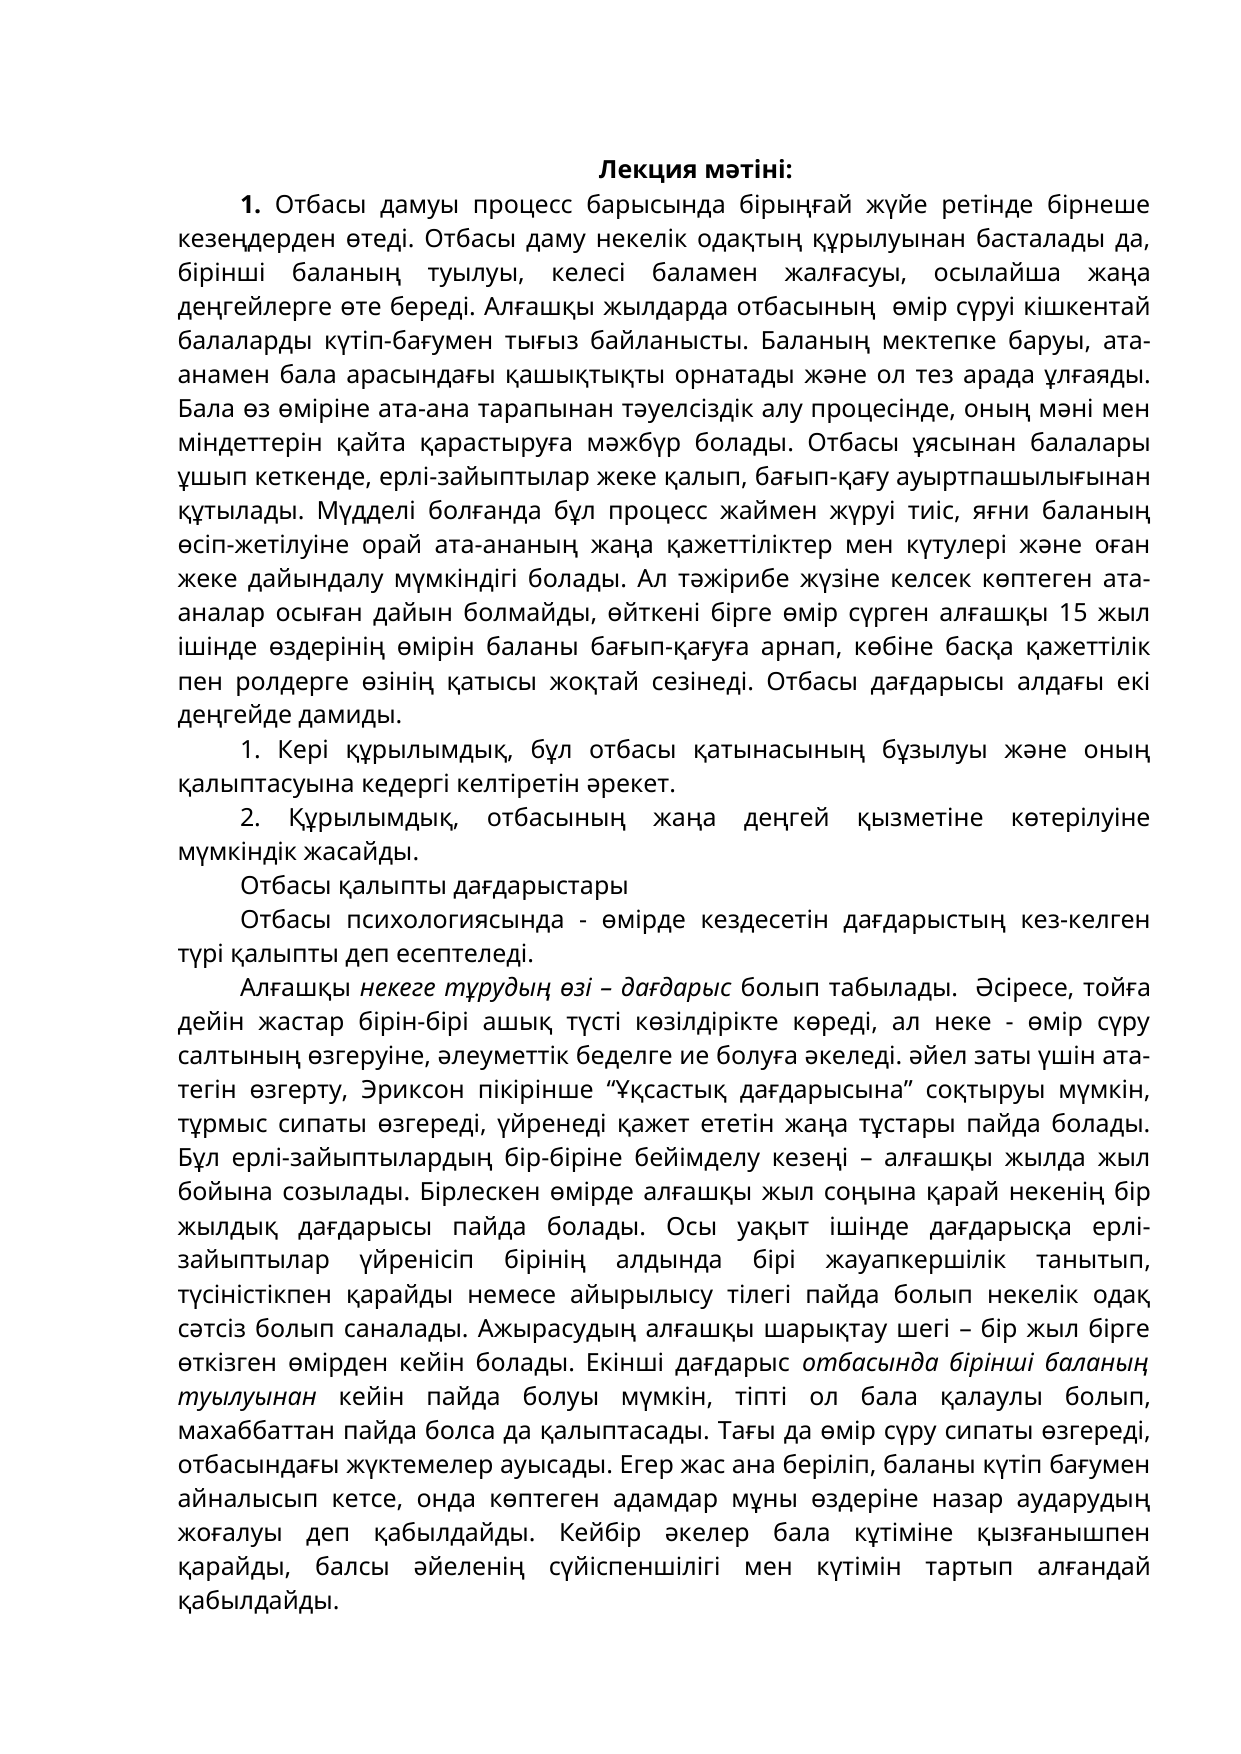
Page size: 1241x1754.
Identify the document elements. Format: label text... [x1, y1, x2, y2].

text 1. Кері құрылымдық, бұл отбасы қатынасының бұзылуы және оның қалыптасуына кедергі келтіретін әрекет. [177, 731, 1152, 799]
text Алғашқы некеге тұрудың өзі – дағдарыс болып табылады. Әсіресе, тойға дейін жастар бірін-бірі ашық түсті көзілдірікте көреді, ал неке - өмір сүру салтының өзгеруіне, әлеуметтік беделге ие болуға әкеледі. әйел заты үшін ата-тегін өзгерту, Эриксон пікірінше “Ұқсастық дағдарысына” соқтыруы мүмкін, тұрмыс сипаты өзгереді, үйренеді қажет ететін жаңа тұстары пайда болады. Бұл ерлі-зайыптылардың бір-біріне бейімделу кезеңі – алғашқы жылда жыл бойына созылады. Бірлескен өмірде алғашқы жыл соңына қарай некенің бір жылдық дағдарысы пайда болады. Осы уақыт ішінде дағдарысқа ерлі-зайыптылар үйренісіп бірінің алдында бірі жауапкершілік танытып, түсіністікпен қарайды немесе айырылысу тілегі пайда болып некелік одақ сәтсіз болып саналады. Ажырасудың алғашқы шарықтау шегі – бір жыл бірге өткізген өмірден кейін болады. Екінші дағдарыс отбасында бірінші баланың туылуынан кейін пайда болуы мүмкін, тіпті ол бала қалаулы болып, махаббаттан пайда болса да қалыптасады. Тағы да өмір сүру сипаты өзгереді, отбасындағы жүктемелер ауысады. Егер жас ана беріліп, баланы күтіп бағумен айналысып кетсе, онда көптеген адамдар мұны өздеріне назар аударудың жоғалуы деп қабылдайды. Кейбір әкелер бала кұтіміне қызғанышпен қарайды, балсы әйеленің сүйіспеншілігі мен күтімін тартып алғандай қабылдайды. [177, 970, 1152, 1617]
text Отбасы психологиясында - өмірде кездесетін дағдарыстың кез-келген түрі қалыпты деп есептеледі. [177, 902, 1152, 970]
text 2. Құрылымдық, отбасының жаңа деңгей қызметіне көтерілуіне мүмкіндік жасайды. [177, 799, 1152, 867]
text 1. Отбасы дамуы процесс барысында бірыңғай жүйе ретінде бірнеше кезеңдерден өтеді. Отбасы даму некелік одақтың құрылуынан басталады да, бірінші баланың туылуы, келесі баламен жалғасуы, осылайша жаңа деңгейлерге өте береді. Алғашқы жылдарда отбасының өмір сүруі кішкентай балаларды күтіп-бағумен тығыз байланысты. Баланың мектепке баруы, ата-анамен бала арасындағы қашықтықты орнатады және ол тез арада ұлғаяды. Бала өз өміріне ата-ана тарапынан тәуелсіздік алу процесінде, оның мәні мен міндеттерін қайта қарастыруға мәжбүр болады. Отбасы ұясынан балалары ұшып кеткенде, ерлі-зайыптылар жеке қалып, бағып-қағу ауыртпашылығынан құтылады. Мүдделі болғанда бұл процесс жаймен жүруі тиіс, яғни баланың өсіп-жетілуіне орай ата-ананың жаңа қажеттіліктер мен күтулері және оған жеке дайындалу мүмкіндігі болады. Ал тәжірибе жүзіне келсек көптеген ата-аналар осыған дайын болмайды, өйткені бірге өмір сүрген алғашқы 15 жыл ішінде өздерінің өмірін баланы бағып-қағуға арнап, көбіне басқа қажеттілік пен ролдерге өзінің қатысы жоқтай сезінеді. Отбасы дағдарысы алдағы екі деңгейде дамиды. [177, 186, 1152, 731]
text Отбасы қалыпты дағдарыстары [177, 867, 1152, 902]
text Лекция мәтіні: [177, 152, 1152, 186]
